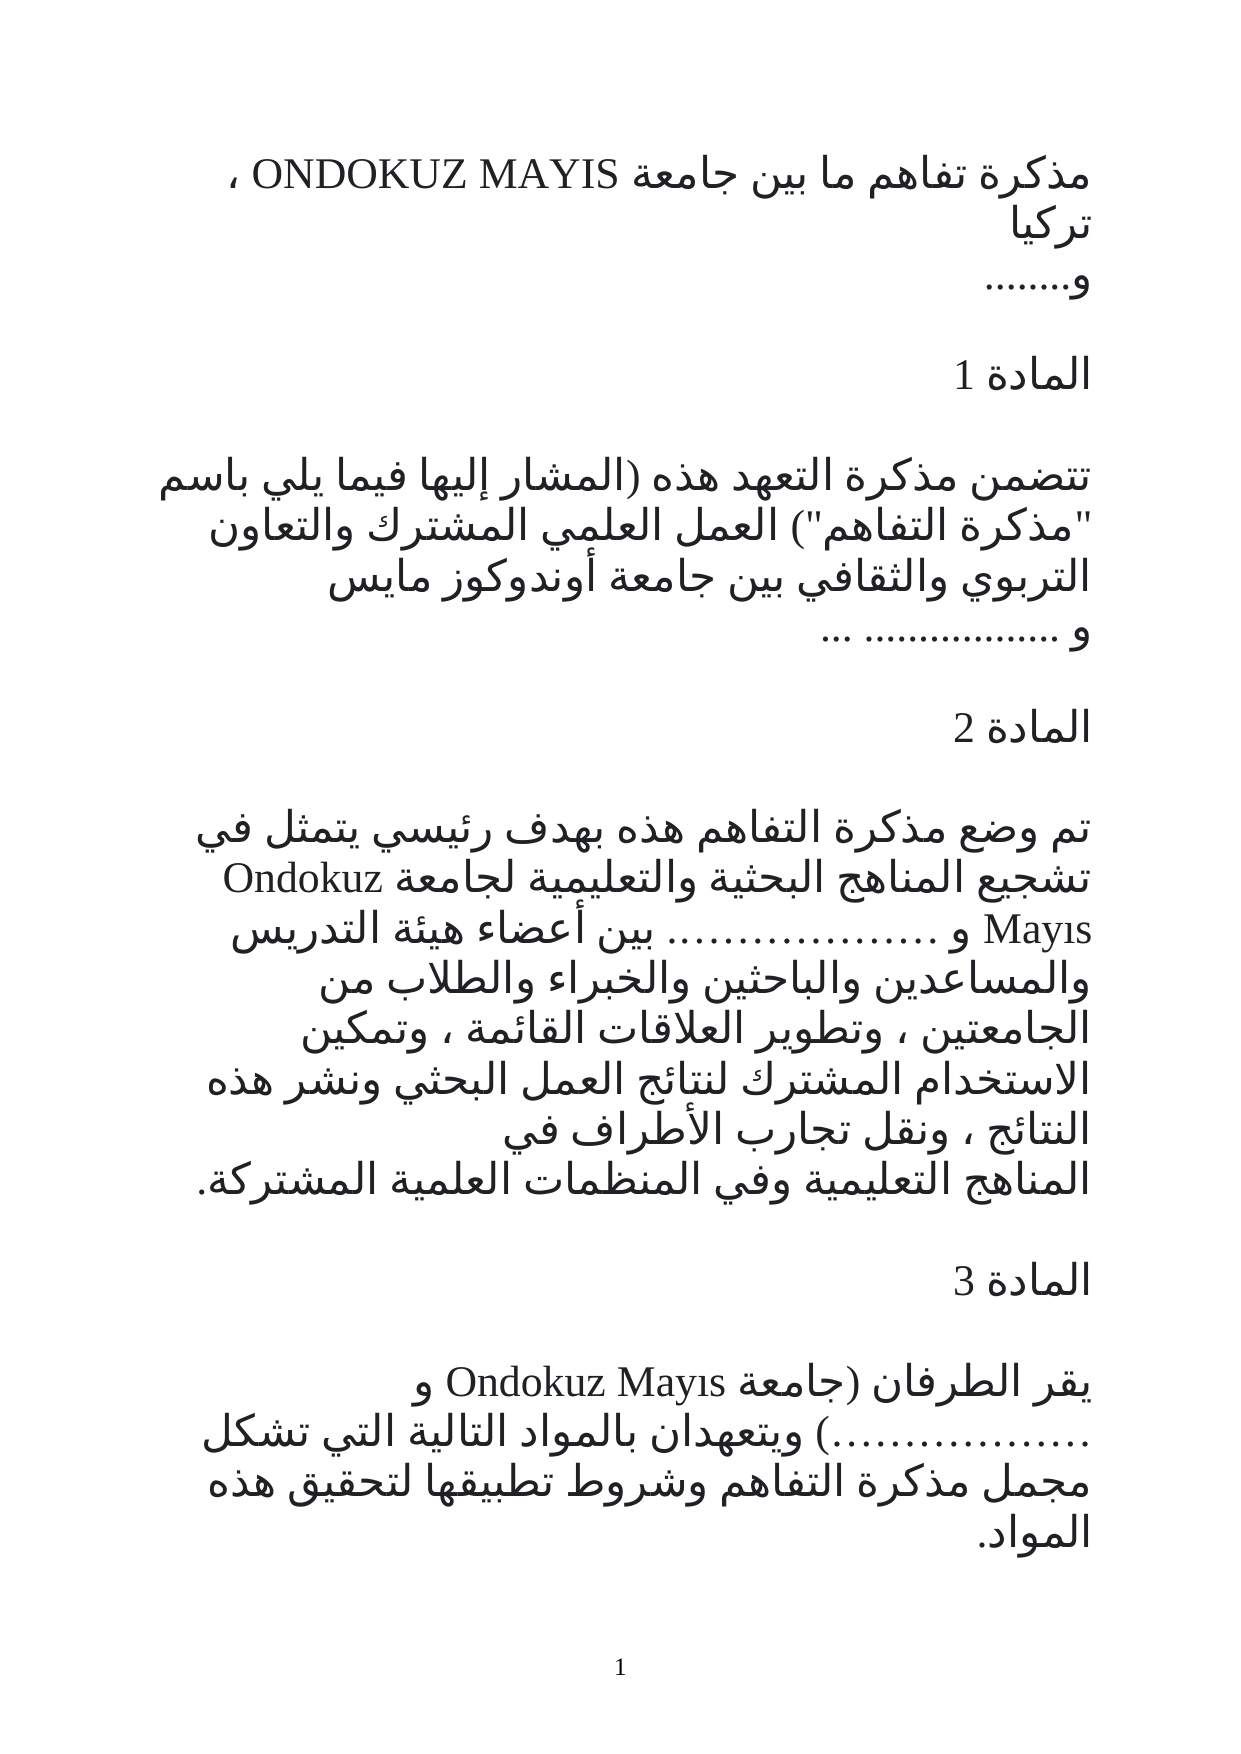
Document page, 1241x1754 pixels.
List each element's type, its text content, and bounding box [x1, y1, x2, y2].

text المناهج التعليمية وفي المنظمات العلمية المشتركة. [148, 1154, 1093, 1204]
text تم وضع مذكرة التفاهم هذه بهدف رئيسي يتمثل في تشجيع المناهج البحثية والتعليمية لجامعة Ondokuz Mayıs و ………………. بين أعضاء هيئة التدريس والمساعدين والباحثين والخبراء والطلاب من الجامعتين ، وتطوير العلاقات القائمة ، وتمكين الاستخدام المشترك لنتائج العمل البحثي ونشر هذه النتائج ، ونقل تجارب الأطراف في [148, 802, 1093, 1154]
text المادة 1 [148, 349, 1093, 399]
text و........ [148, 248, 1093, 299]
text المادة 2 [148, 701, 1093, 751]
text يقر الطرفان (جامعة Ondokuz Mayıs و ………………) ويتعهدان بالمواد التالية التي تشكل مجمل مذكرة التفاهم وشروط تطبيقها لتحقيق هذه المواد. [148, 1355, 1093, 1556]
text مذكرة تفاهم ما بين جامعة ONDOKUZ MAYIS ، تركيا [148, 148, 1093, 248]
text المادة 3 [148, 1254, 1093, 1305]
text تتضمن مذكرة التعهد هذه (المشار إليها فيما يلي باسم "مذكرة التفاهم") العمل العلمي المشترك والتعاون التربوي والثقافي بين جامعة أوندوكوز مايس و .................. ... [148, 449, 1093, 651]
